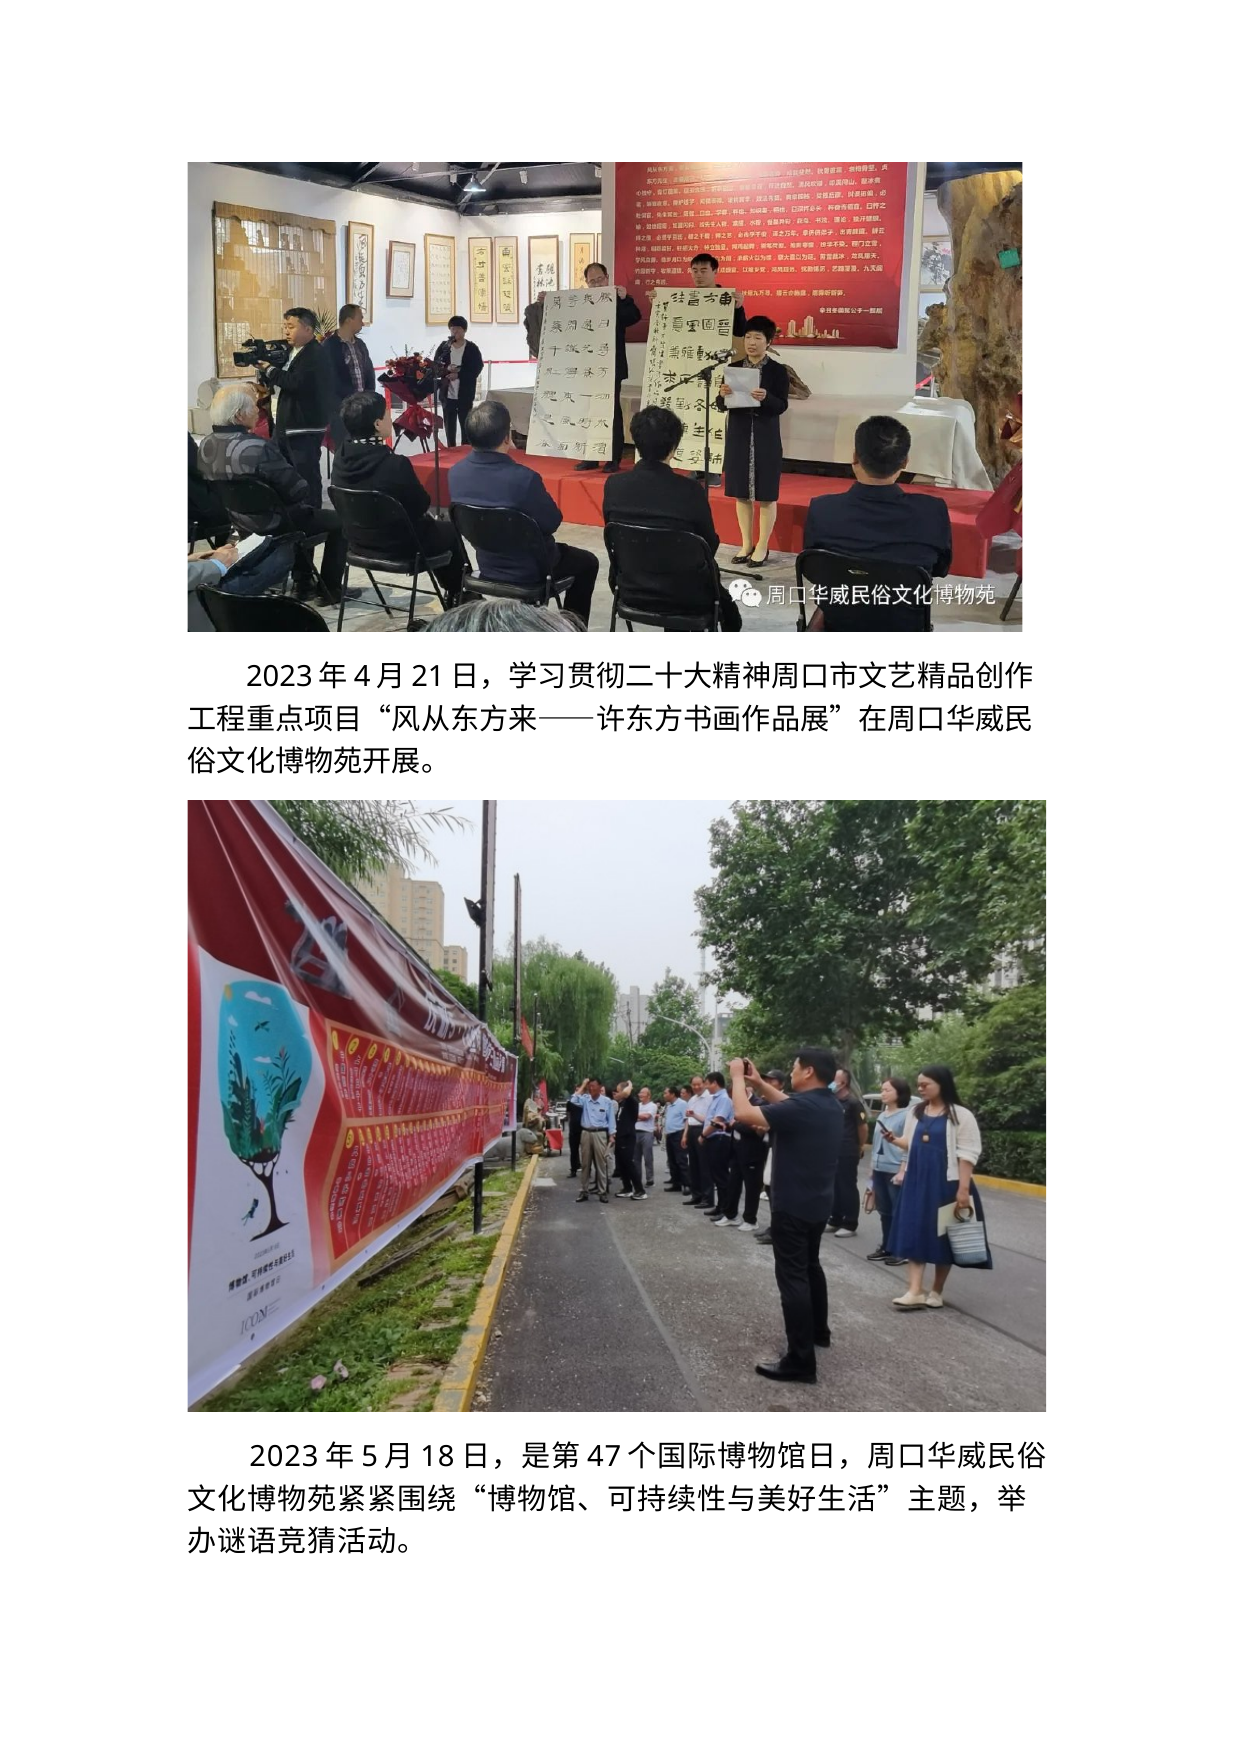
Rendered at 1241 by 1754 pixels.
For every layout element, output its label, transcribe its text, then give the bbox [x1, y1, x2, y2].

text 2023年4月21日，学习贯彻二十大精神周口市文艺精品创作工程重点项目“风从东方来——许东方书画作品展”在周口华威民俗文化博物苑开展。 [187, 653, 319, 780]
picture [187, 800, 1047, 1412]
text 2023年4月21日，学习贯彻二十大精神周口市文艺精品创作工程重点项目“风从东方来——许东方书画作品展”在周口华威民俗文化博物苑开展。 [450, 653, 1053, 780]
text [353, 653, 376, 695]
text 2023年5月18日，是第47个国际博物馆日，周口华威民俗文化博物苑紧紧围绕“博物馆、可持续性与美好生活”主题，举办谜语竞猜活动。 [187, 1433, 1053, 1560]
picture [187, 162, 1023, 632]
